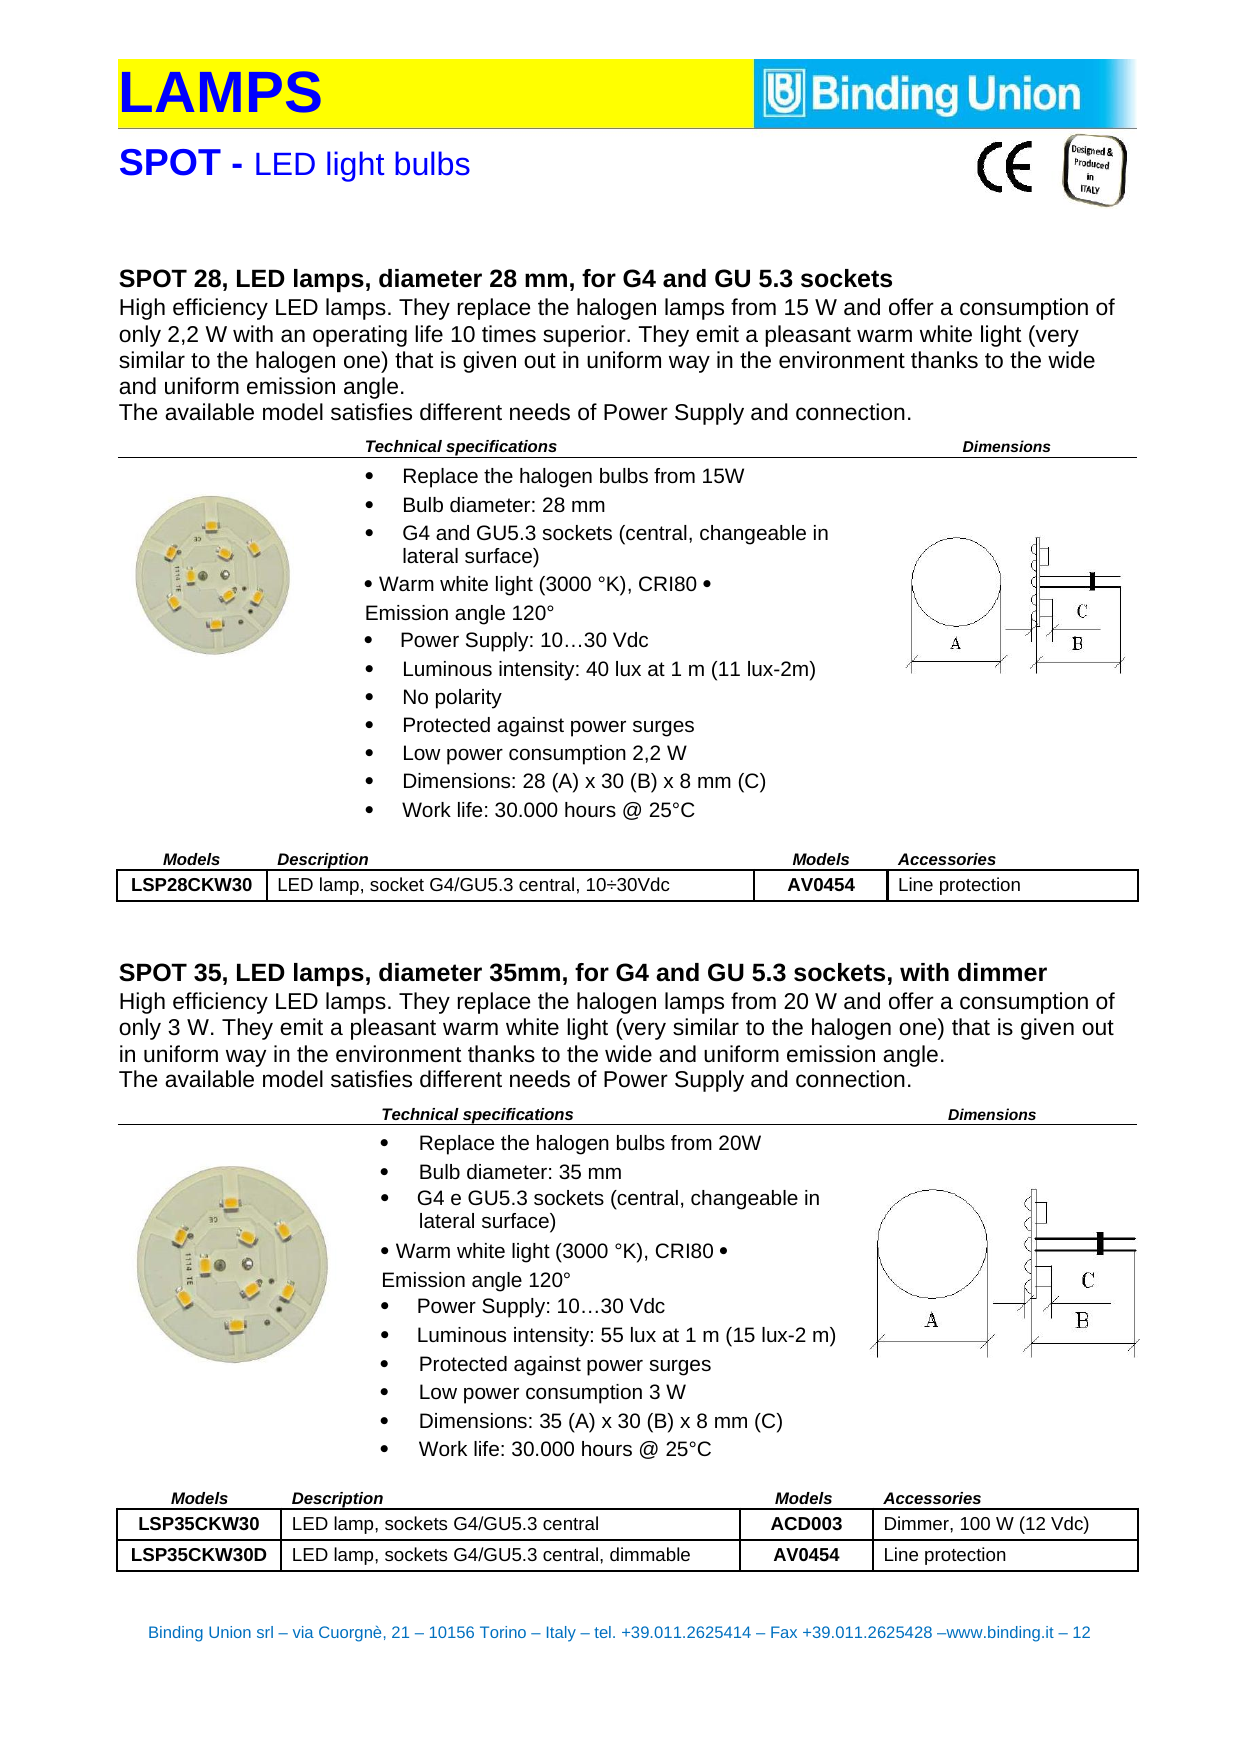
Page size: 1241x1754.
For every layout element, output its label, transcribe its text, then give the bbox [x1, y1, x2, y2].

text The available model satisfies different needs of Power Supply and connection. [119, 1067, 1138, 1093]
table_cell [874, 1534, 1137, 1538]
table_cell ACD003 [741, 1510, 872, 1534]
table_header Accessories [888, 849, 1138, 869]
table_header Models [740, 1488, 873, 1508]
table_header Description [281, 1488, 739, 1508]
table_header Models [117, 849, 267, 869]
list Replace the halogen bulbs from 15W [366, 464, 1138, 488]
list Work life: 30.000 hours @ 25°C [366, 797, 1138, 822]
table_cell LED lamp, sockets G4/GU5.3 central [282, 1510, 739, 1534]
picture [905, 651, 1126, 657]
list Dimensions: 28 (A) x 30 (B) x 8 mm (C) [366, 769, 1138, 793]
table_header Accessories [873, 1488, 1138, 1508]
text Technical specifications Dimensions [364, 437, 1138, 456]
table_cell AV0454 [741, 1541, 872, 1565]
list Work life: 30.000 hours @ 25°C [381, 1436, 1138, 1461]
table_cell [282, 1534, 739, 1538]
table_cell [282, 1565, 739, 1569]
list G4 and GU5.3 sockets (central, changeable in [366, 520, 1138, 544]
table_cell AV0454 [755, 871, 886, 895]
picture [905, 568, 1126, 629]
list Dimensions: 35 (A) x 30 (B) x 8 mm (C) [381, 1408, 1138, 1432]
text LAMPS [119, 57, 1138, 124]
text SPOT 35, LED lamps, diameter 35mm, for G4 and GU 5.3 sockets, with dimmer [119, 958, 1138, 987]
text  G4 e GU5.3 sockets (central, changeable in lateral surface) [381, 1187, 821, 1233]
list Low power consumption 3 W [381, 1380, 1138, 1404]
picture [118, 59, 1137, 209]
list Bulb diameter: 28 mm [366, 492, 1138, 516]
table_cell LSP35CKW30 [118, 1510, 280, 1534]
picture [129, 1160, 337, 1366]
picture [869, 1187, 1140, 1358]
list Bulb diameter: 35 mm [381, 1159, 1138, 1183]
table_cell Dimmer, 100 W (12 Vdc) [874, 1510, 1137, 1534]
table_header Description [267, 849, 754, 869]
text High efficiency LED lamps. They replace the halogen lamps from 20 W and offer a consumption of only 3 W. They emit a pleasant warm white light (very similar to the halogen one) that is given out in uniform way in the environment thanks to the wide and uniform emission angle. [119, 988, 1115, 1067]
text lateral surface) [402, 544, 1138, 568]
text  Warm white light (3000 °K), CRI80  Emission angle 120° [364, 572, 719, 625]
picture [129, 492, 295, 657]
table_cell Line protection [874, 1541, 1137, 1565]
list Replace the halogen bulbs from 20W [381, 1131, 1138, 1155]
text  Power Supply: 10…30 Vdc [381, 1296, 1138, 1318]
list No polarity [366, 685, 1138, 709]
text  Warm white light (3000 °K), CRI80  Emission angle 120° [381, 1239, 734, 1292]
list Protected against power surges [366, 713, 1138, 737]
list Protected against power surges [381, 1352, 1138, 1376]
table_header Models [117, 1488, 281, 1508]
text High efficiency LED lamps. They replace the halogen lamps from 15 W and offer a consumption of only 2,2 W with an operating life 10 times superior. They emit a pleasant warm white light (very similar to the halogen one) that is given out in uniform way in the environment thanks to the wide and uniform emission angle. [119, 294, 1115, 399]
table_cell [118, 1565, 280, 1569]
table_cell [741, 1565, 872, 1569]
text Binding Union srl – via Cuorgnè, 21 – 10156 Torino – Italy – tel. +39.011.2625414 – Fax +39.011.2625428 –www.binding.it – 12 [148, 1623, 1138, 1642]
text Technical specifications Dimensions [381, 1104, 1138, 1124]
table_cell LSP28CKW30 [118, 871, 266, 895]
table_cell Line protection [889, 871, 1137, 895]
text The available model satisfies different needs of Power Supply and connection. [119, 400, 1138, 426]
text  Power Supply: 10…30 Vdc [364, 629, 1138, 651]
text SPOT - LED light bulbs [119, 140, 1138, 183]
list Low power consumption 2,2 W [366, 741, 1138, 765]
text SPOT 28, LED lamps, diameter 28 mm, for G4 and GU 5.3 sockets [119, 264, 1138, 293]
table_cell LSP35CKW30D [118, 1541, 280, 1565]
table_cell [268, 895, 753, 899]
table_cell [741, 1534, 872, 1538]
table_cell [889, 895, 1137, 899]
list Luminous intensity: 40 lux at 1 m (11 lux-2m) [366, 657, 1138, 681]
table_header Models [754, 849, 887, 869]
text  Luminous intensity: 55 lux at 1 m (15 lux-2 m) [381, 1322, 1138, 1347]
table_cell [755, 895, 886, 899]
table_cell [118, 1534, 280, 1538]
table_cell LED lamp, socket G4/GU5.3 central, 10÷30Vdc [268, 871, 753, 895]
table_cell LED lamp, sockets G4/GU5.3 central, dimmable [282, 1541, 739, 1565]
table_cell [118, 895, 266, 899]
table_cell [874, 1565, 1137, 1569]
